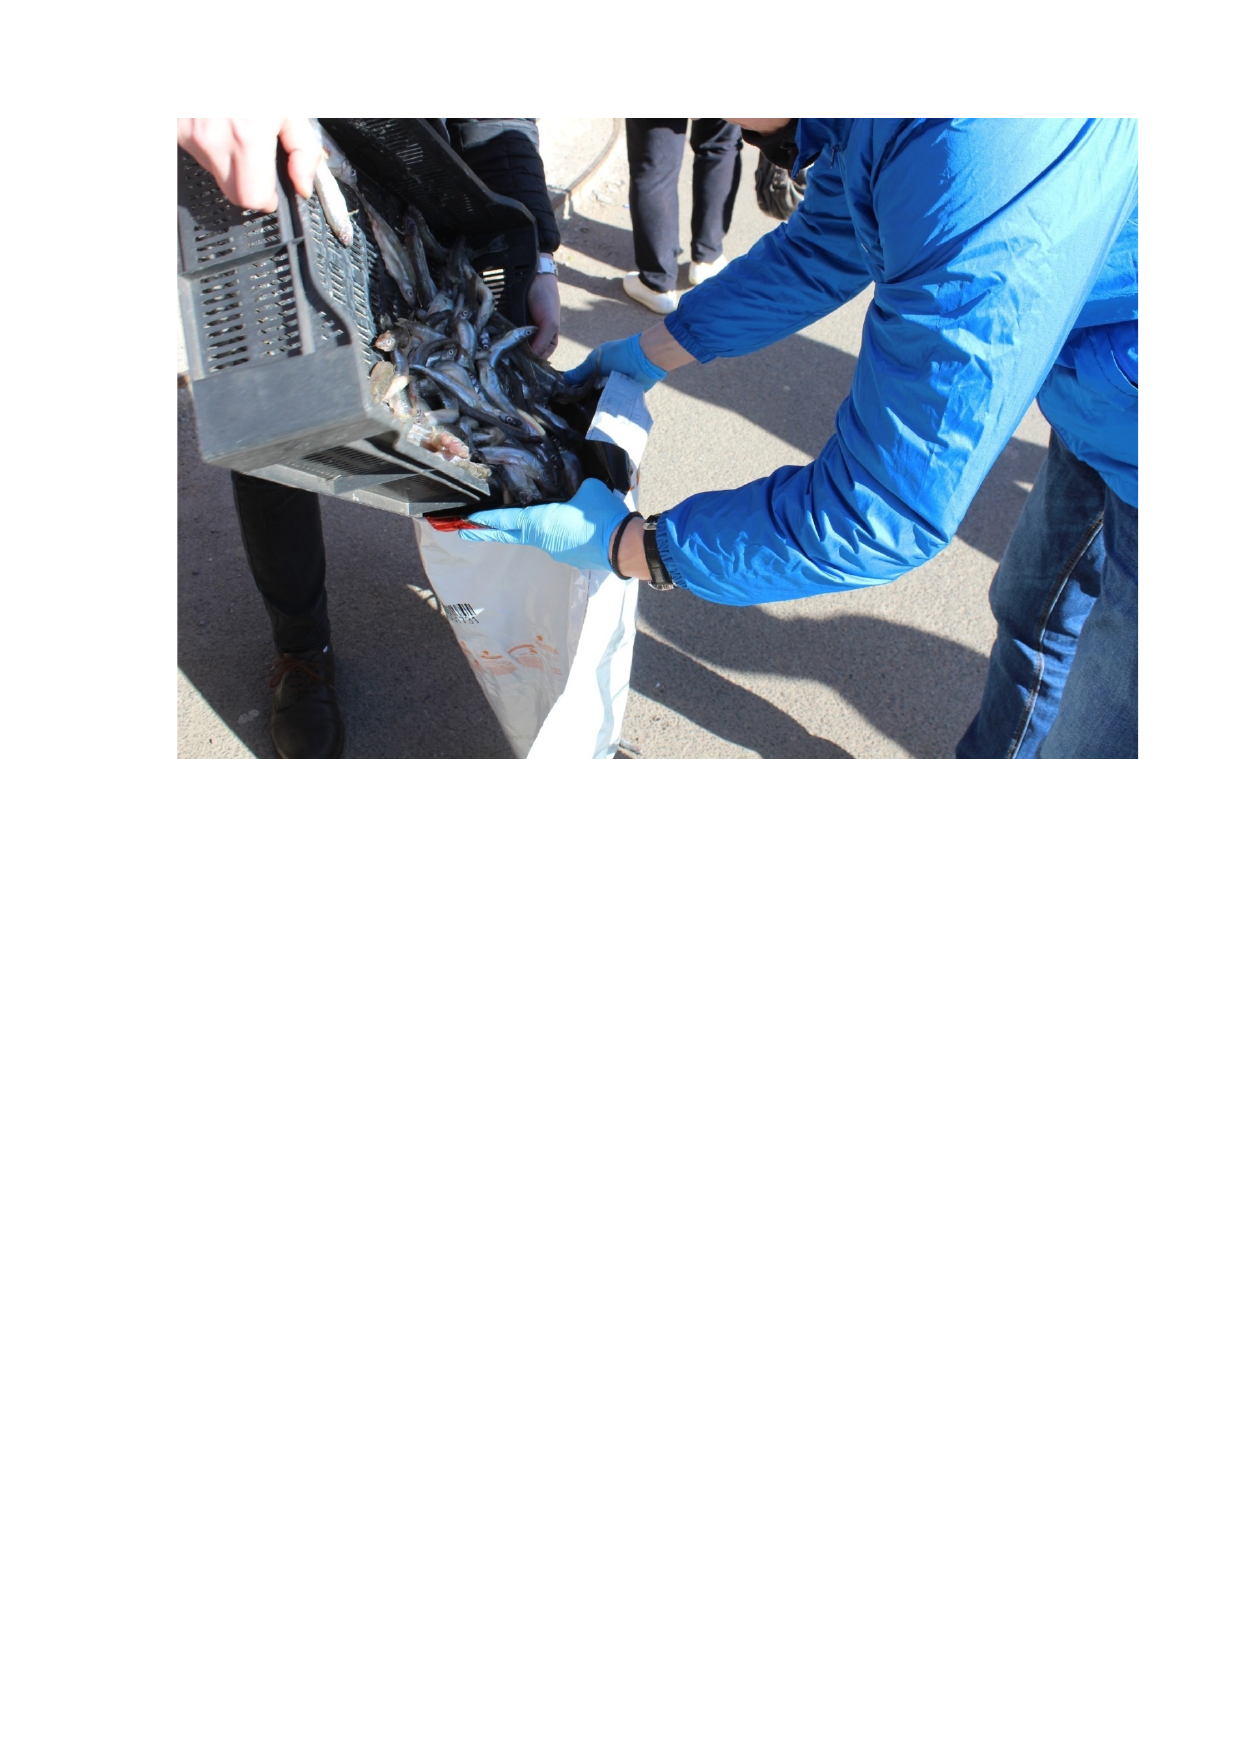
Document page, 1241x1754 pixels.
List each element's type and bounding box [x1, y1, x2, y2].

picture [177, 118, 1139, 759]
